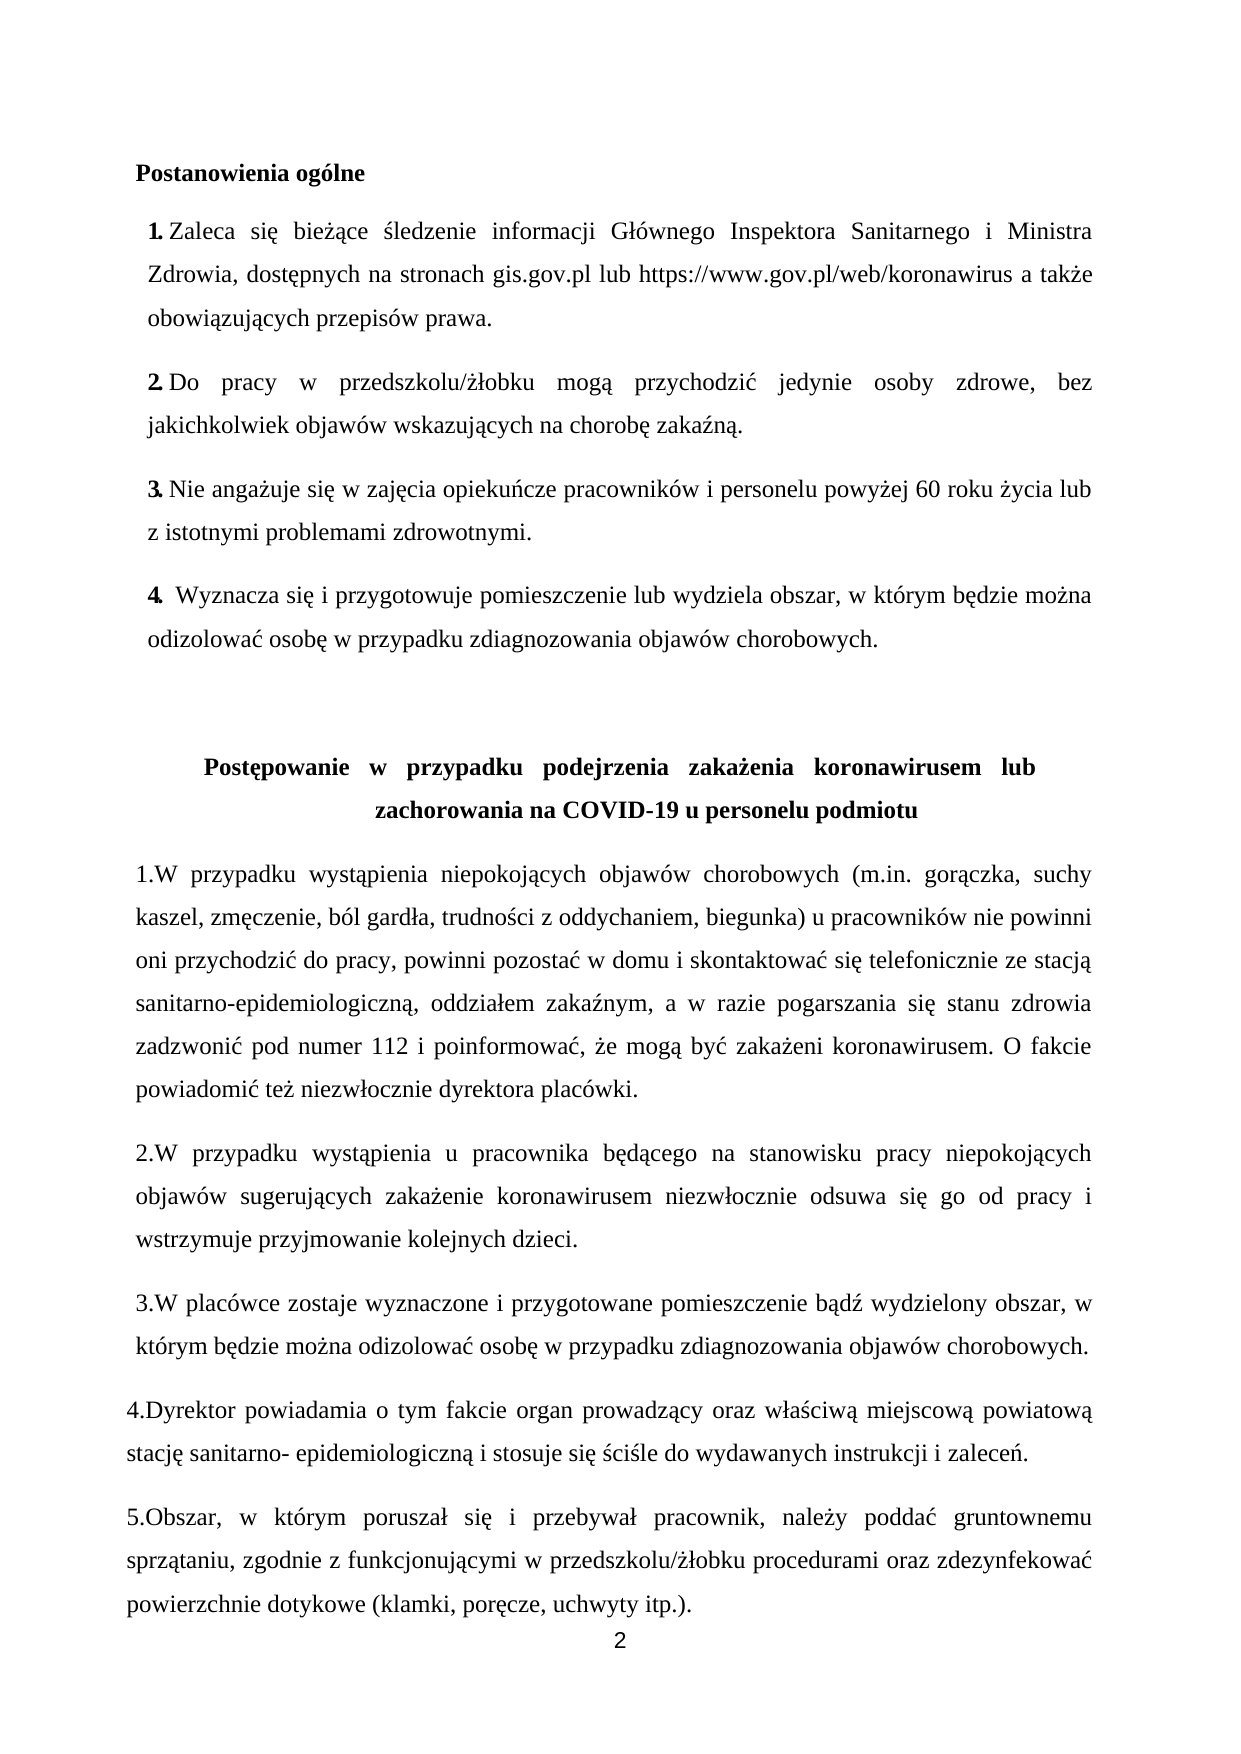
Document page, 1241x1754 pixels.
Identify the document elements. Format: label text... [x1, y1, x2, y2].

list Nie angażuje się w zajęcia opiekuńcze pracowników i personelu powyżej 60 roku życia lub z istotnymi problemami zdrowotnymi. [147, 474, 1093, 546]
list Zaleca się bieżące śledzenie informacji Głównego Inspektora Sanitarnego i Ministra Zdrowia, dostępnych na stronach gis.gov.pl lub https://www.gov.pl/web/koronawirus a także obowiązujących przepisów prawa. [147, 216, 1093, 331]
text 3.W placówce zostaje wyznaczone i przygotowane pomieszczenie bądź wydzielony obszar, w którym będzie można odizolować osobę w przypadku zdiagnozowania objawów chorobowych. [135, 1288, 1093, 1360]
subtitle Postępowanie w przypadku podejrzenia zakażenia koronawirusem lub zachorowania na COVID-19 u personelu podmiotu [204, 752, 1036, 824]
subtitle Postanowienia ogólne [135, 158, 1105, 187]
text 4.Dyrektor powiadamia o tym fakcie organ prowadzący oraz właściwą miejscową powiatową stację sanitarno- epidemiologiczną i stosuje się ściśle do wydawanych instrukcji i zaleceń. [126, 1395, 1093, 1467]
text 1.W przypadku wystąpienia niepokojących objawów chorobowych (m.in. gorączka, suchy kaszel, zmęczenie, ból gardła, trudności z oddychaniem, biegunka) u pracowników nie powinni oni przychodzić do pracy, powinni pozostać w domu i skontaktować się telefonicznie ze stacją sanitarno-epidemiologiczną, oddziałem zakaźnym, a w razie pogarszania się stanu zdrowia zadzwonić pod numer 112 i poinformować, że mogą być zakażeni koronawirusem. O fakcie powiadomić też niezwłocznie dyrektora placówki. [135, 859, 1093, 1103]
text 2.W przypadku wystąpienia u pracownika będącego na stanowisku pracy niepokojących objawów sugerujących zakażenie koronawirusem niezwłocznie odsuwa się go od pracy i wstrzymuje przyjmowanie kolejnych dzieci. [135, 1138, 1093, 1253]
list Wyznacza się i przygotowuje pomieszczenie lub wydziela obszar, w którym będzie można odizolować osobę w przypadku zdiagnozowania objawów chorobowych. [147, 581, 1092, 653]
text 5.Obszar, w którym poruszał się i przebywał pracownik, należy poddać gruntownemu sprzątaniu, zgodnie z funkcjonującymi w przedszkolu/żłobku procedurami oraz zdezynfekować powierzchnie dotykowe (klamki, poręcze, uchwyty itp.). [126, 1502, 1093, 1617]
list Do pracy w przedszkolu/żłobku mogą przychodzić jedynie osoby zdrowe, bez jakichkolwiek objawów wskazujących na chorobę zakaźną. [147, 367, 1093, 438]
